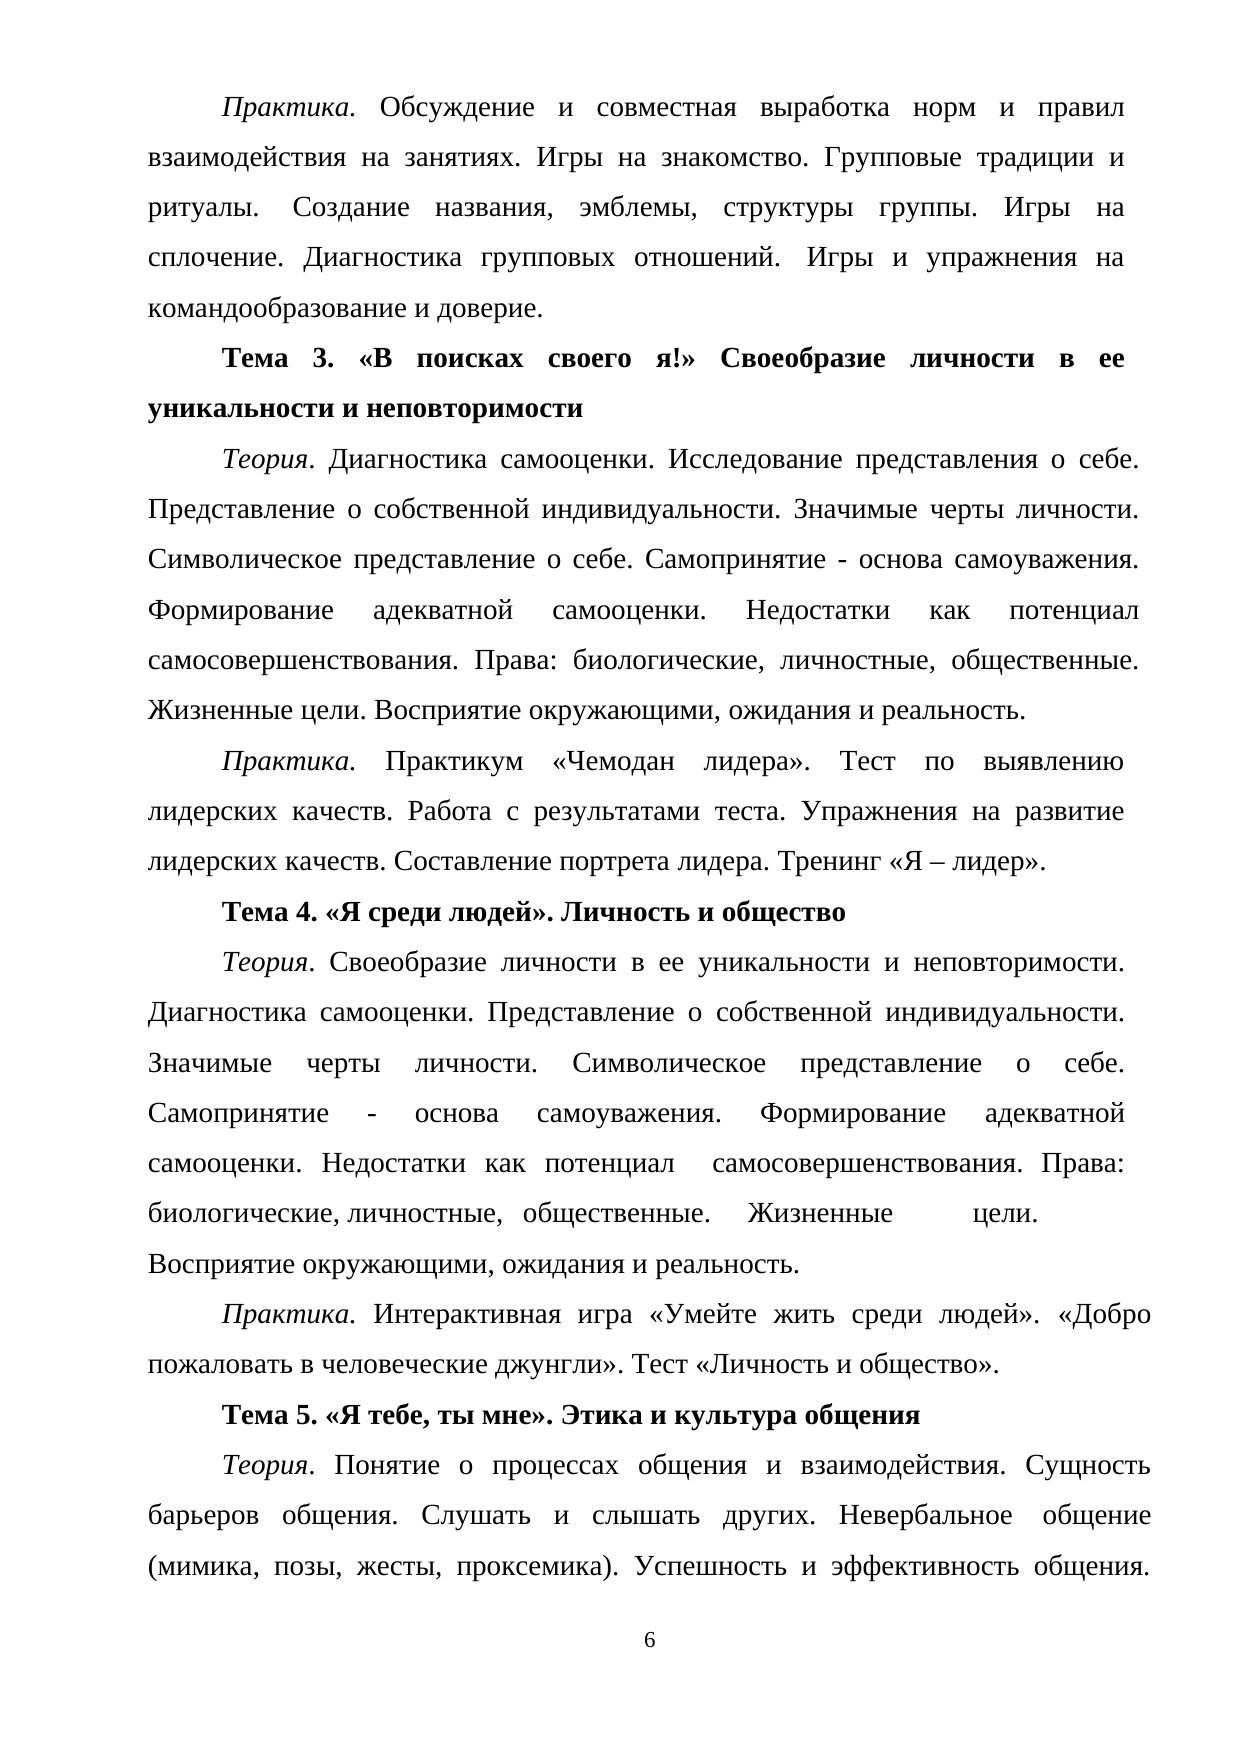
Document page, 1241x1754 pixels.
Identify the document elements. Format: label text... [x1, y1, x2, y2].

text Теория. Диагностика самооценки. Исследование представления о себе. Представление о собственной индивидуальности. Значимые черты личности. Символическое представление о себе. Самопринятие - основа самоуважения. Формирование адекватной самооценки. Недостатки как потенциал самосовершенствования. Права: биологические, личностные, общественные. Жизненные цели. Восприятие окружающими, ожидания и реальность. [148, 441, 1139, 726]
text Практика. Практикум «Чемодан лидера». Тест по выявлению лидерских качеств. Работа с результатами теста. Упражнения на развитие лидерских качеств. Составление портрета лидера. Тренинг «Я – лидер». [148, 743, 1125, 877]
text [148, 1447, 1152, 1581]
text Тема 4. «Я среди людей». Личность и общество [148, 894, 1152, 927]
text Тема 3. «В поисках своего я!» Своеобразие личности в ее уникальности и неповторимости [148, 340, 1125, 424]
text Практика. Интерактивная игра «Умейте жить среди людей». «Добро пожаловать в человеческие джунгли». Тест «Личность и общество». [148, 1296, 1152, 1380]
text Практика. Обсуждение и совместная выработка норм и правил взаимодействия на занятиях. Игры на знакомство. Групповые традиции и ритуалы. Создание названия, эмблемы, структуры группы. Игры на сплочение. Диагностика групповых отношений. Игры и упражнения на командообразование и доверие. [148, 89, 1124, 323]
text Теория. Своеобразие личности в ее уникальности и неповторимости. Диагностика самооценки. Представление о собственной индивидуальности. Значимые черты личности. Символическое представление о себе. Самопринятие - основа самоуважения. Формирование адекватной самооценки. Недостатки как потенциал самосовершенствования. Права: биологические, личностные, общественные. Жизненные цели. Восприятие окружающими, ожидания и реальность. [148, 944, 1125, 1279]
text Тема 5. «Я тебе, ты мне». Этика и культура общения [148, 1397, 1152, 1430]
